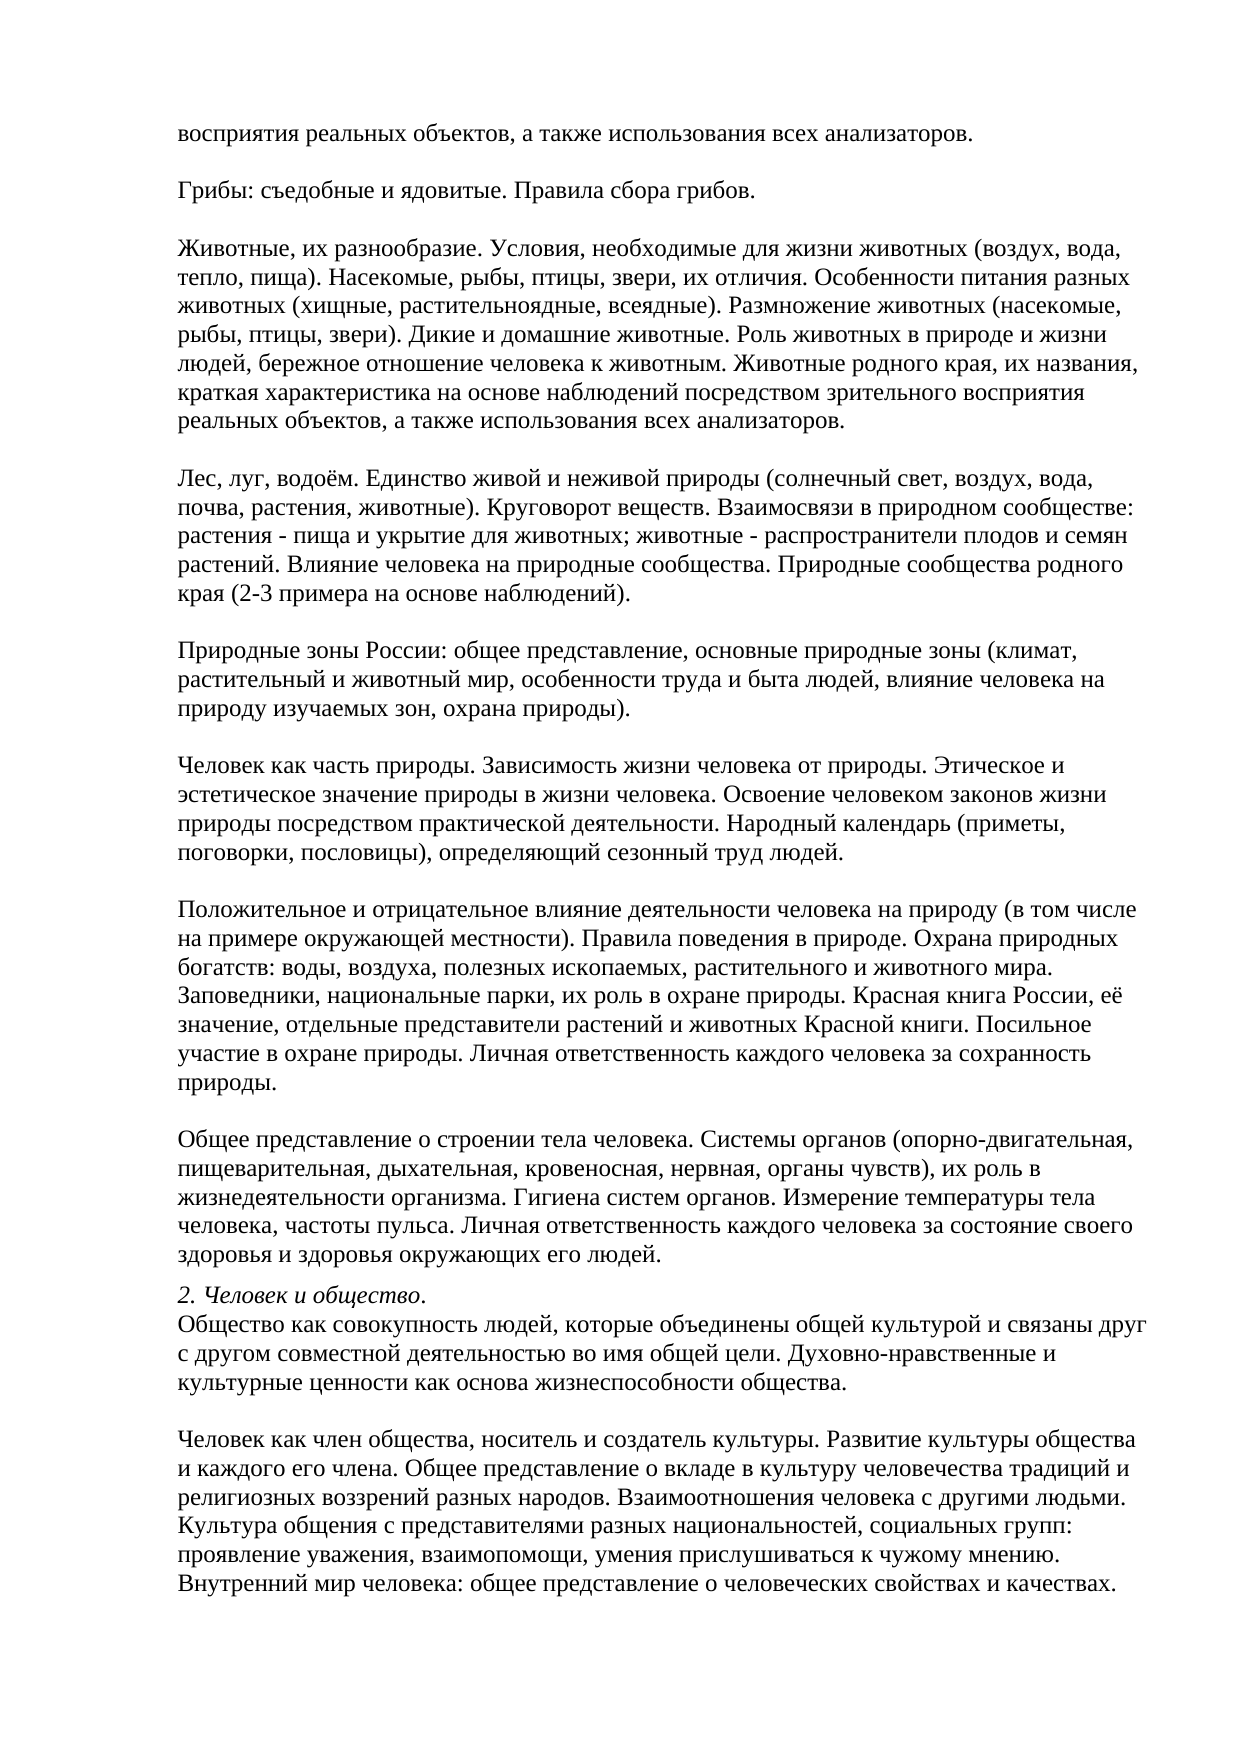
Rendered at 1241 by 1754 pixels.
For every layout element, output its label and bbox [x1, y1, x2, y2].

text [177, 1281, 1152, 1626]
text [177, 118, 1152, 1268]
